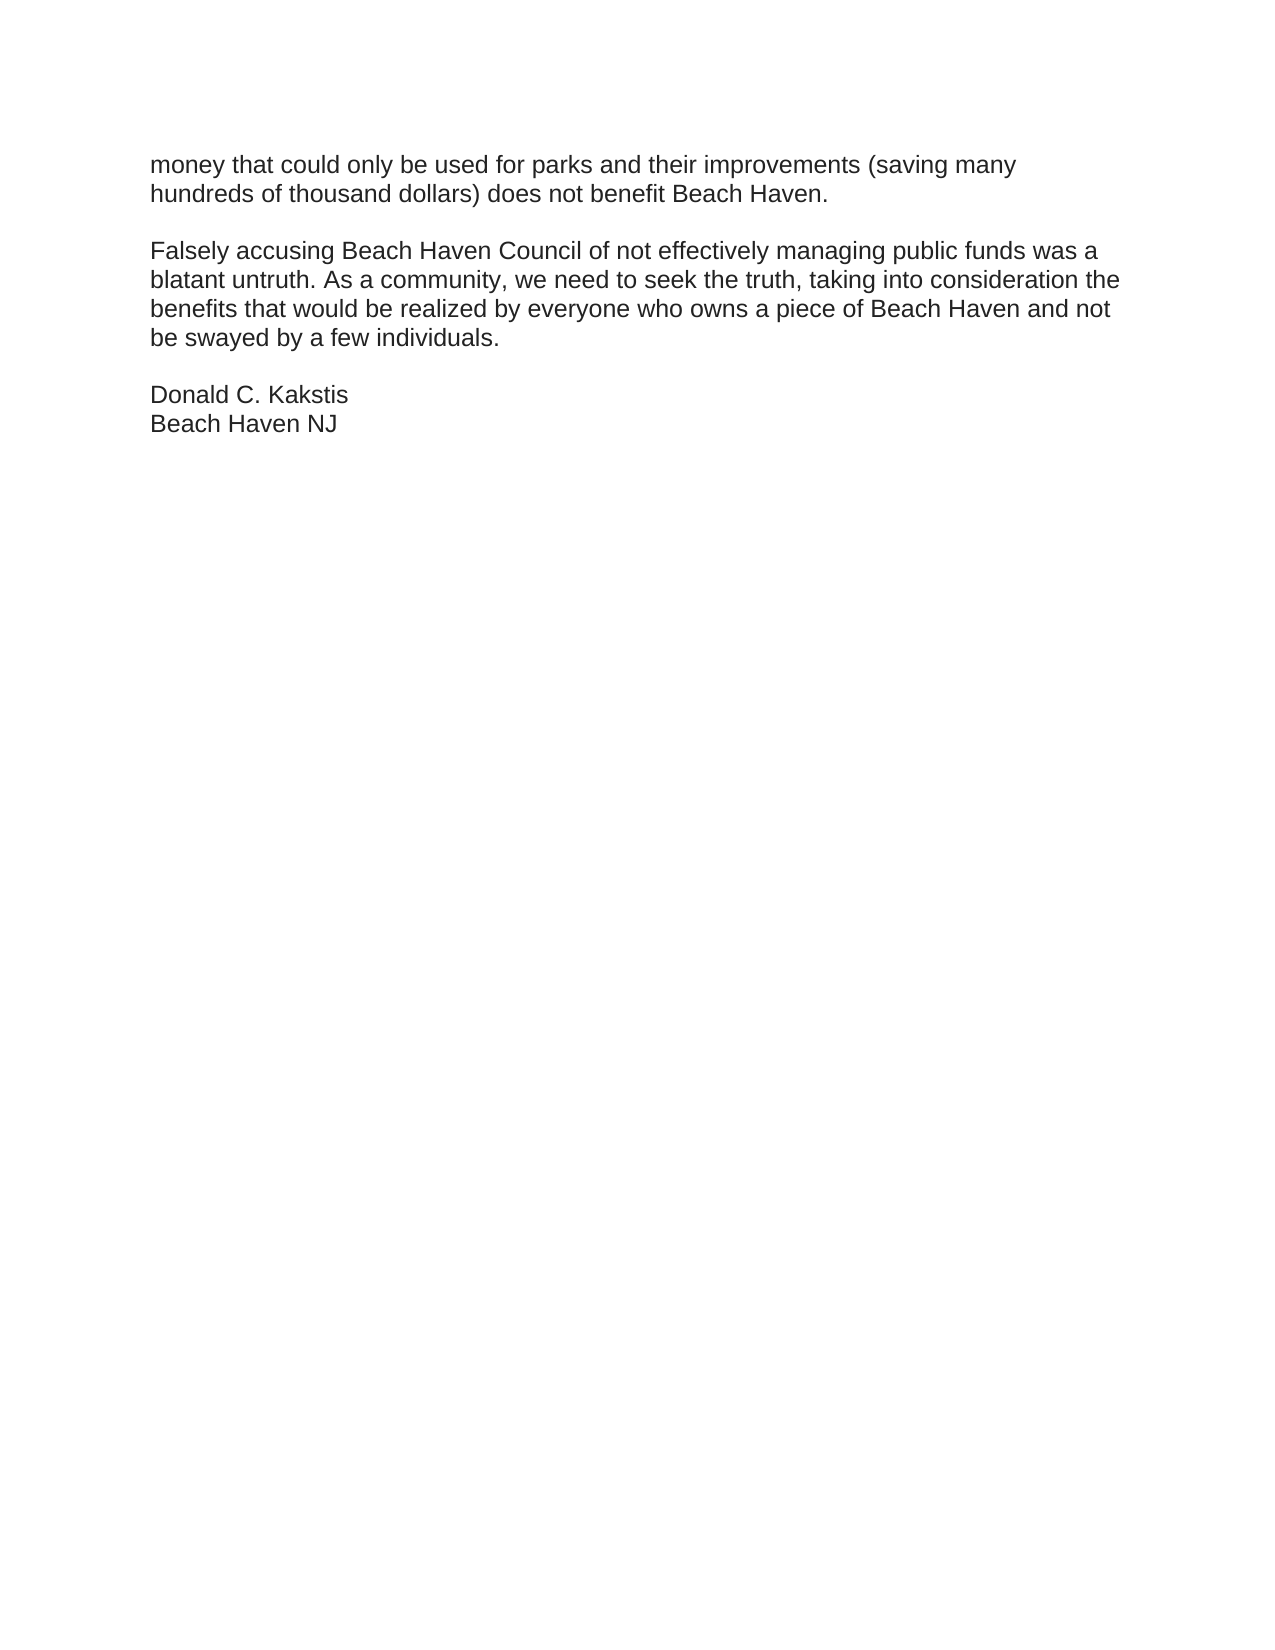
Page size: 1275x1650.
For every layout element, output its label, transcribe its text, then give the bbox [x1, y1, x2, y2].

text Donald C. Kakstis [150, 380, 1125, 409]
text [150, 150, 1125, 207]
text Falsely accusing Beach Haven Council of not effectively managing public funds was a blatant untruth. As a community, we need to seek the truth, taking into consideration the benefits that would be realized by everyone who owns a piece of Beach Haven and not be swayed by a few individuals. [150, 236, 1125, 351]
text Beach Haven NJ [150, 409, 1125, 437]
